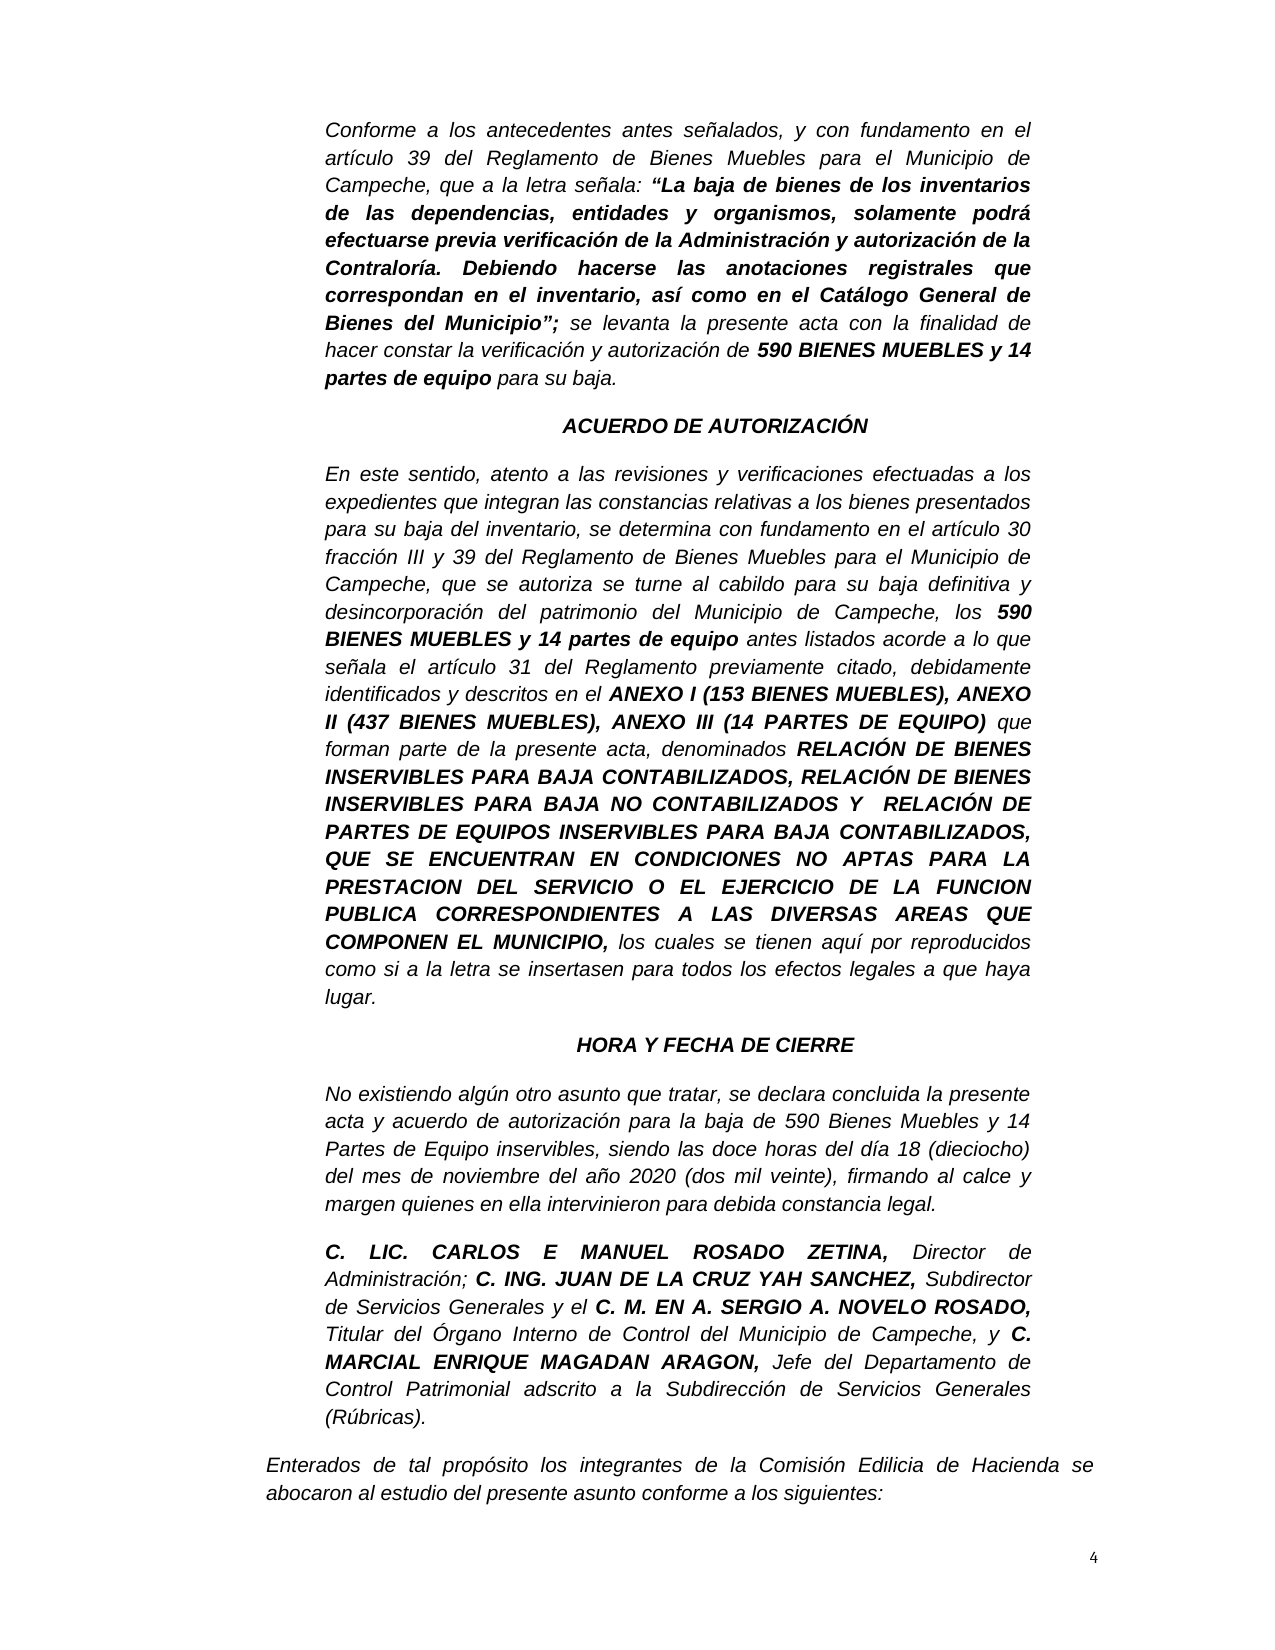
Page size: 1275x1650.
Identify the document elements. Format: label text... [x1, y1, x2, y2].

text En este sentido, atento a las revisiones y verificaciones efectuadas a los expedientes que integran las constancias relativas a los bienes presentados para su baja del inventario, se determina con fundamento en el artículo 30 fracción III y 39 del Reglamento de Bienes Muebles para el Municipio de Campeche, que se autoriza se turne al cabildo para su baja definitiva y desincorporación del patrimonio del Municipio de Campeche, los 590 BIENES MUEBLES y 14 partes de equipo antes listados acorde a lo que señala el artículo 31 del Reglamento previamente citado, debidamente identificados y descritos en el ANEXO I (153 BIENES MUEBLES), ANEXO II (437 BIENES MUEBLES), ANEXO III (14 PARTES DE EQUIPO) que forman parte de la presente acta, denominados RELACIÓN DE BIENES INSERVIBLES PARA BAJA CONTABILIZADOS, RELACIÓN DE BIENES INSERVIBLES PARA BAJA NO CONTABILIZADOS Y RELACIÓN DE PARTES DE EQUIPOS INSERVIBLES PARA BAJA CONTABILIZADOS, QUE SE ENCUENTRAN EN CONDICIONES NO APTAS PARA LA PRESTACION DEL SERVICIO O EL EJERCICIO DE LA FUNCION PUBLICA CORRESPONDIENTES A LAS DIVERSAS AREAS QUE COMPONEN EL MUNICIPIO, los cuales se tienen aquí por reproducidos como si a la letra se insertasen para todos los efectos legales a que haya lugar. [325, 462, 1034, 1009]
text HORA Y FECHA DE CIERRE [325, 1033, 1034, 1057]
text ACUERDO DE AUTORIZACIÓN [325, 414, 1034, 438]
text Conforme a los antecedentes antes señalados, y con fundamento en el artículo 39 del Reglamento de Bienes Muebles para el Municipio de Campeche, que a la letra señala: “La baja de bienes de los inventarios de las dependencias, entidades y organismos, solamente podrá efectuarse previa verificación de la Administración y autorización de la Contraloría. Debiendo hacerse las anotaciones registrales que correspondan en el inventario, así como en el Catálogo General de Bienes del Municipio”; se levanta la presente acta con la finalidad de hacer constar la verificación y autorización de 590 BIENES MUEBLES y 14 partes de equipo para su baja. [325, 118, 1034, 389]
text No existiendo algún otro asunto que tratar, se declara concluida la presente acta y acuerdo de autorización para la baja de 590 Bienes Muebles y 14 Partes de Equipo inservibles, siendo las doce horas del día 18 (dieciocho) del mes de noviembre del año 2020 (dos mil veinte), firmando al calce y margen quienes en ella intervinieron para debida constancia legal. [325, 1081, 1034, 1215]
text Enterados de tal propósito los integrantes de la Comisión Edilicia de Hacienda se abocaron al estudio del presente asunto conforme a los siguientes: [266, 1453, 1098, 1504]
text C. LIC. CARLOS E MANUEL ROSADO ZETINA, Director de Administración; C. ING. JUAN DE LA CRUZ YAH SANCHEZ, Subdirector de Servicios Generales y el C. M. EN A. SERGIO A. NOVELO ROSADO, Titular del Órgano Interno de Control del Municipio de Campeche, y C. MARCIAL ENRIQUE MAGADAN ARAGON, Jefe del Departamento de Control Patrimonial adscrito a la Subdirección de Servicios Generales (Rúbricas). [325, 1240, 1034, 1429]
